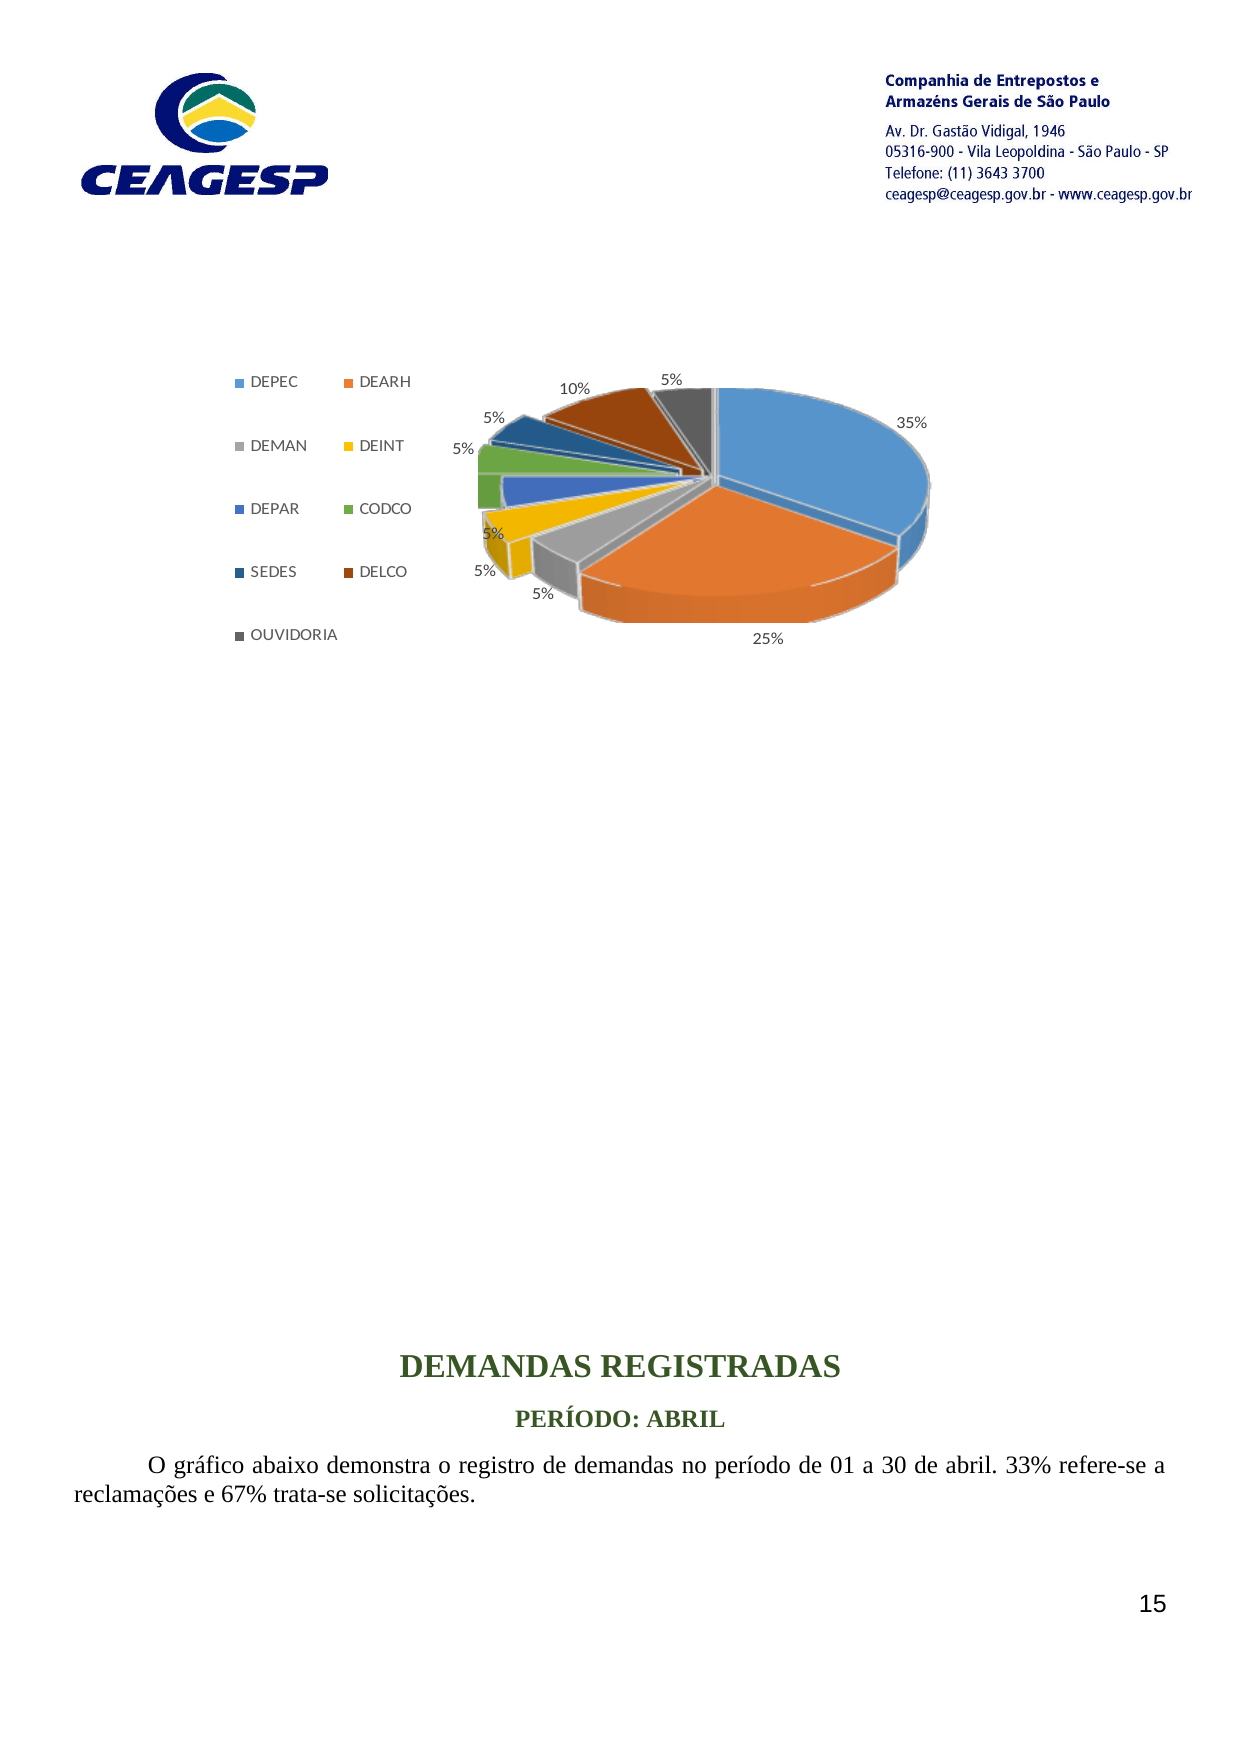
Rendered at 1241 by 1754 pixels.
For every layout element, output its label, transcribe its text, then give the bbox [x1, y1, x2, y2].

picture [885, 73, 1192, 203]
subtitle PERÍODO: ABRIL [74, 1404, 1166, 1433]
text O gráfico abaixo demonstra o registro de demandas no período de 01 a 30 de abril. 33% refere-se a reclamações e 67% trata-se solicitações. [74, 1450, 1166, 1507]
picture [81, 73, 328, 195]
text DEMANDAS REGISTRADAS [74, 1346, 1166, 1385]
